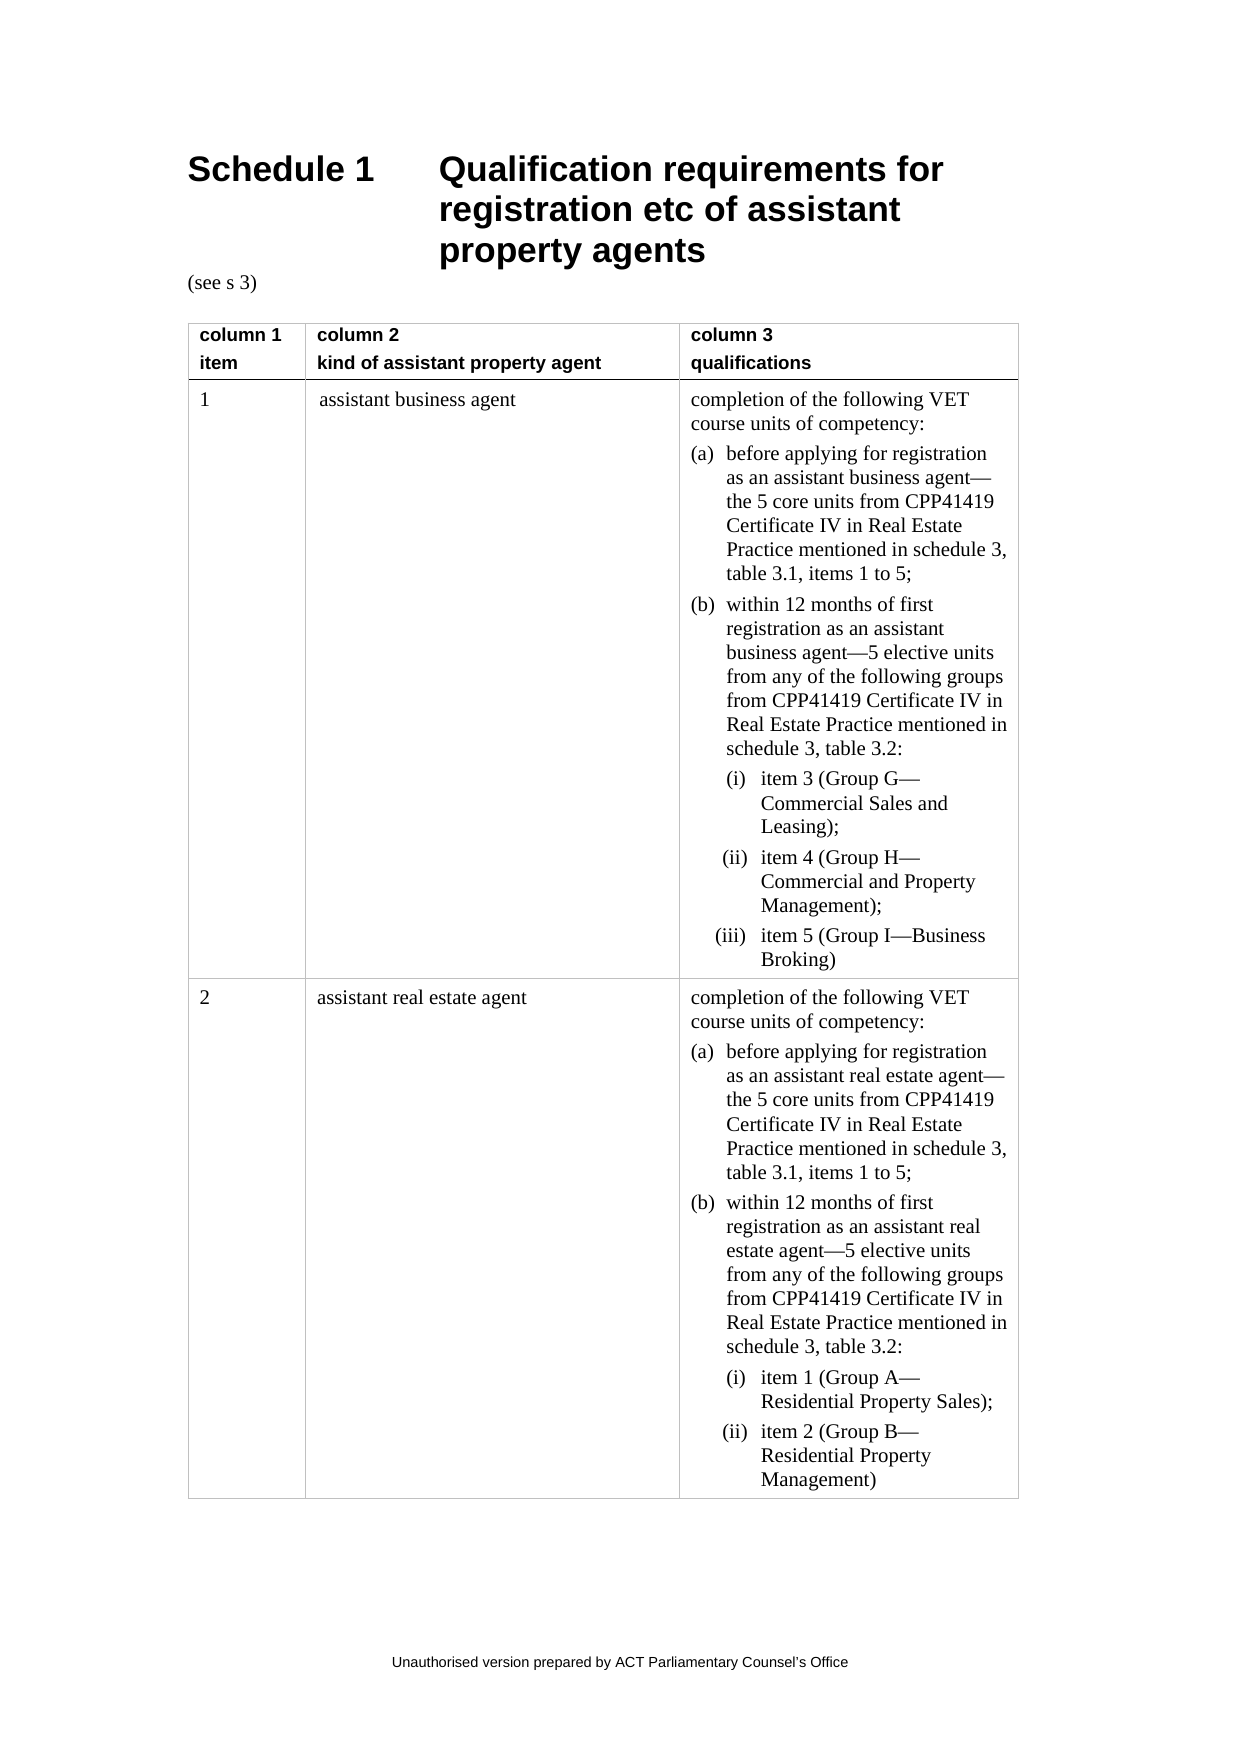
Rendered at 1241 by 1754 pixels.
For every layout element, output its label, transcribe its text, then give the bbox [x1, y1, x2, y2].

table_cell completion of the following VET course units of competency: (a) before applying for registration as an assistant real estate agent—the 5 core units from CPP41419 Certificate IV in Real Estate Practice mentioned in schedule 3, table 3.1, items 1 to 5; (b) within 12 months of first registration as an assistant real estate agent—5 elective units from any of the following groups from CPP41419 Certificate IV in Real Estate Practice mentioned in schedule 3, table 3.2: (i) item 1 (Group A—Residential Property Sales); (ii) item 2 (Group B—Residential Property Management) [680, 979, 1018, 1497]
table_header column 2 kind of assistant property agent [306, 324, 679, 379]
table_header column 3 qualifications [680, 324, 1018, 379]
table_cell completion of the following VET course units of competency: (a) before applying for registration as an assistant business agent—the 5 core units from CPP41419 Certificate IV in Real Estate Practice mentioned in schedule 3, table 3.1, items 1 to 5; (b) within 12 months of first registration as an assistant business agent—5 elective units from any of the following groups from CPP41419 Certificate IV in Real Estate Practice mentioned in schedule 3, table 3.2: (i) item 3 (Group G—Commercial Sales and Leasing); (ii) item 4 (Group H—Commercial and Property Management); (iii) item 5 (Group I—Business Broking) [680, 380, 1018, 978]
table_cell [189, 979, 305, 1497]
text (see s 3) [187, 270, 1053, 294]
table_cell assistant real estate agent [306, 979, 679, 1497]
table_cell assistant business agent [306, 380, 679, 978]
table_header column 1 item [189, 324, 305, 379]
table_cell [189, 380, 305, 978]
text Schedule 1 Qualification requirements for registration etc of assistant property agents [187, 148, 1053, 270]
